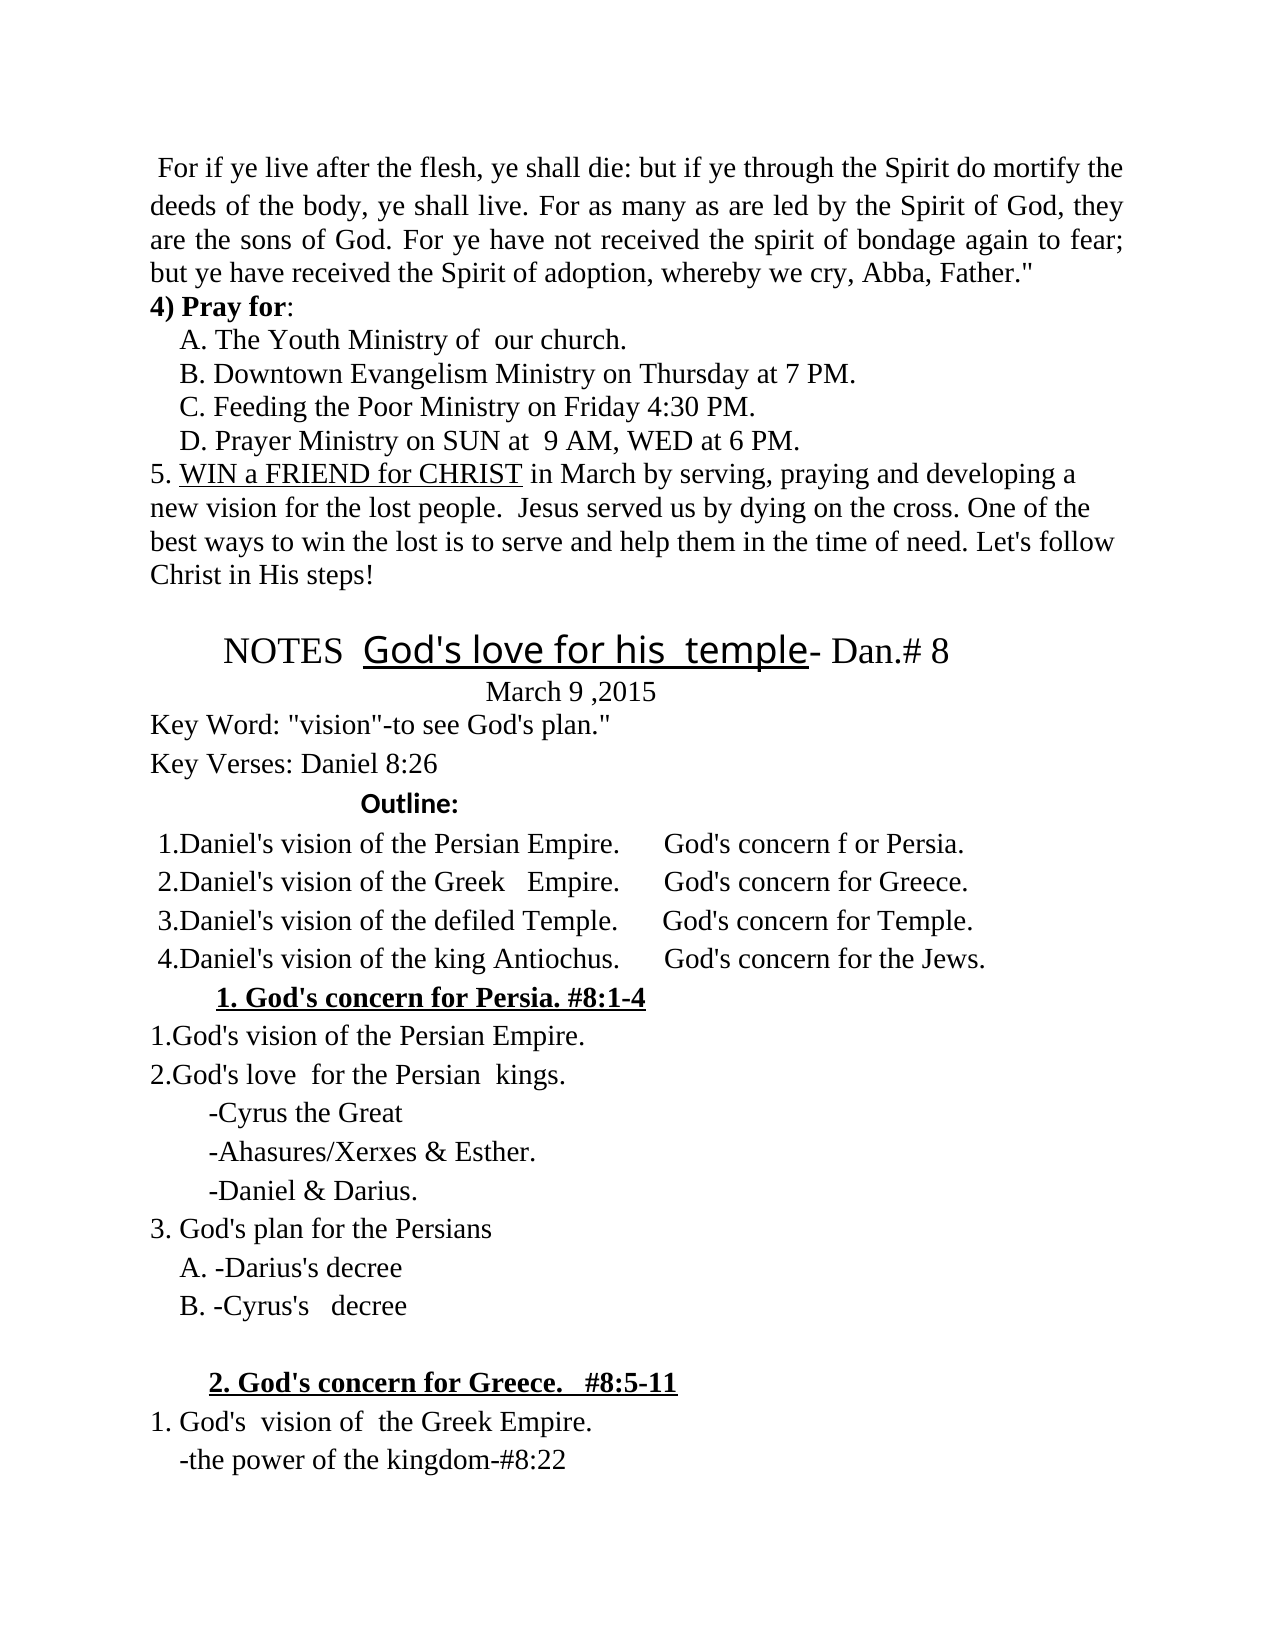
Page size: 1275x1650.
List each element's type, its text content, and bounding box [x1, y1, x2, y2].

text D. Prayer Ministry on SUN at 9 AM, WED at 6 PM. [150, 423, 1125, 457]
text Outline: [150, 785, 1125, 821]
text -the power of the kingdom-#8:22 [150, 1442, 1125, 1476]
text A. -Darius's decree [150, 1250, 1125, 1283]
text B. -Cyrus's decree [150, 1288, 1125, 1322]
text -Ahasures/Xerxes & Esther. [150, 1134, 1125, 1168]
text -Daniel & Darius. [150, 1173, 1125, 1206]
text For if ye live after the flesh, ye shall die: but if ye through the Spirit do mortify the deeds of the body, ye shall live. For as many as are led by the Spirit of God, they are the sons of God. For ye have not received the spirit of bondage again to fear; but ye have received the Spirit of adoption, whereby we cry, Abba, Father." [150, 150, 1125, 289]
text C. Feeding the Poor Ministry on Friday 4:30 PM. [150, 389, 1125, 423]
text 4.Daniel's vision of the king Antiochus. God's concern for the Jews. [150, 941, 1125, 975]
text B. Downtown Evangelism Ministry on Thursday at 7 PM. [150, 356, 1125, 389]
text Key Word: "vision"-to see God's plan." [150, 707, 1125, 741]
text NOTES God's love for his temple- Dan.# 8 [150, 623, 1125, 674]
text 2.God's love for the Persian kings. [150, 1057, 1125, 1091]
text 1. God's concern for Persia. #8:1-4 [150, 980, 1125, 1013]
text 2. God's concern for Greece. #8:5-11 [150, 1365, 1125, 1399]
text 4) Pray for: [150, 289, 1125, 322]
text 3. God's plan for the Persians [150, 1211, 1125, 1245]
text Key Verses: Daniel 8:26 [150, 746, 1125, 779]
text 1.Daniel's vision of the Persian Empire. God's concern f or Persia. [150, 826, 1125, 859]
text 1. God's vision of the Greek Empire. [150, 1404, 1125, 1437]
text -Cyrus the Great [150, 1096, 1125, 1129]
text 2.Daniel's vision of the Greek Empire. God's concern for Greece. [150, 864, 1125, 898]
text A. The Youth Ministry of our church. [150, 322, 1125, 356]
text 3.Daniel's vision of the defiled Temple. God's concern for Temple. [150, 903, 1125, 936]
text March 9 ,2015 [150, 674, 1125, 707]
text 5. WIN a FRIEND for CHRIST in March by serving, praying and developing a new vision for the lost people. Jesus served us by dying on the cross. One of the best ways to win the lost is to serve and help them in the time of need. Let's follow Christ in His steps! [150, 457, 1125, 591]
text 1.God's vision of the Persian Empire. [150, 1018, 1125, 1052]
